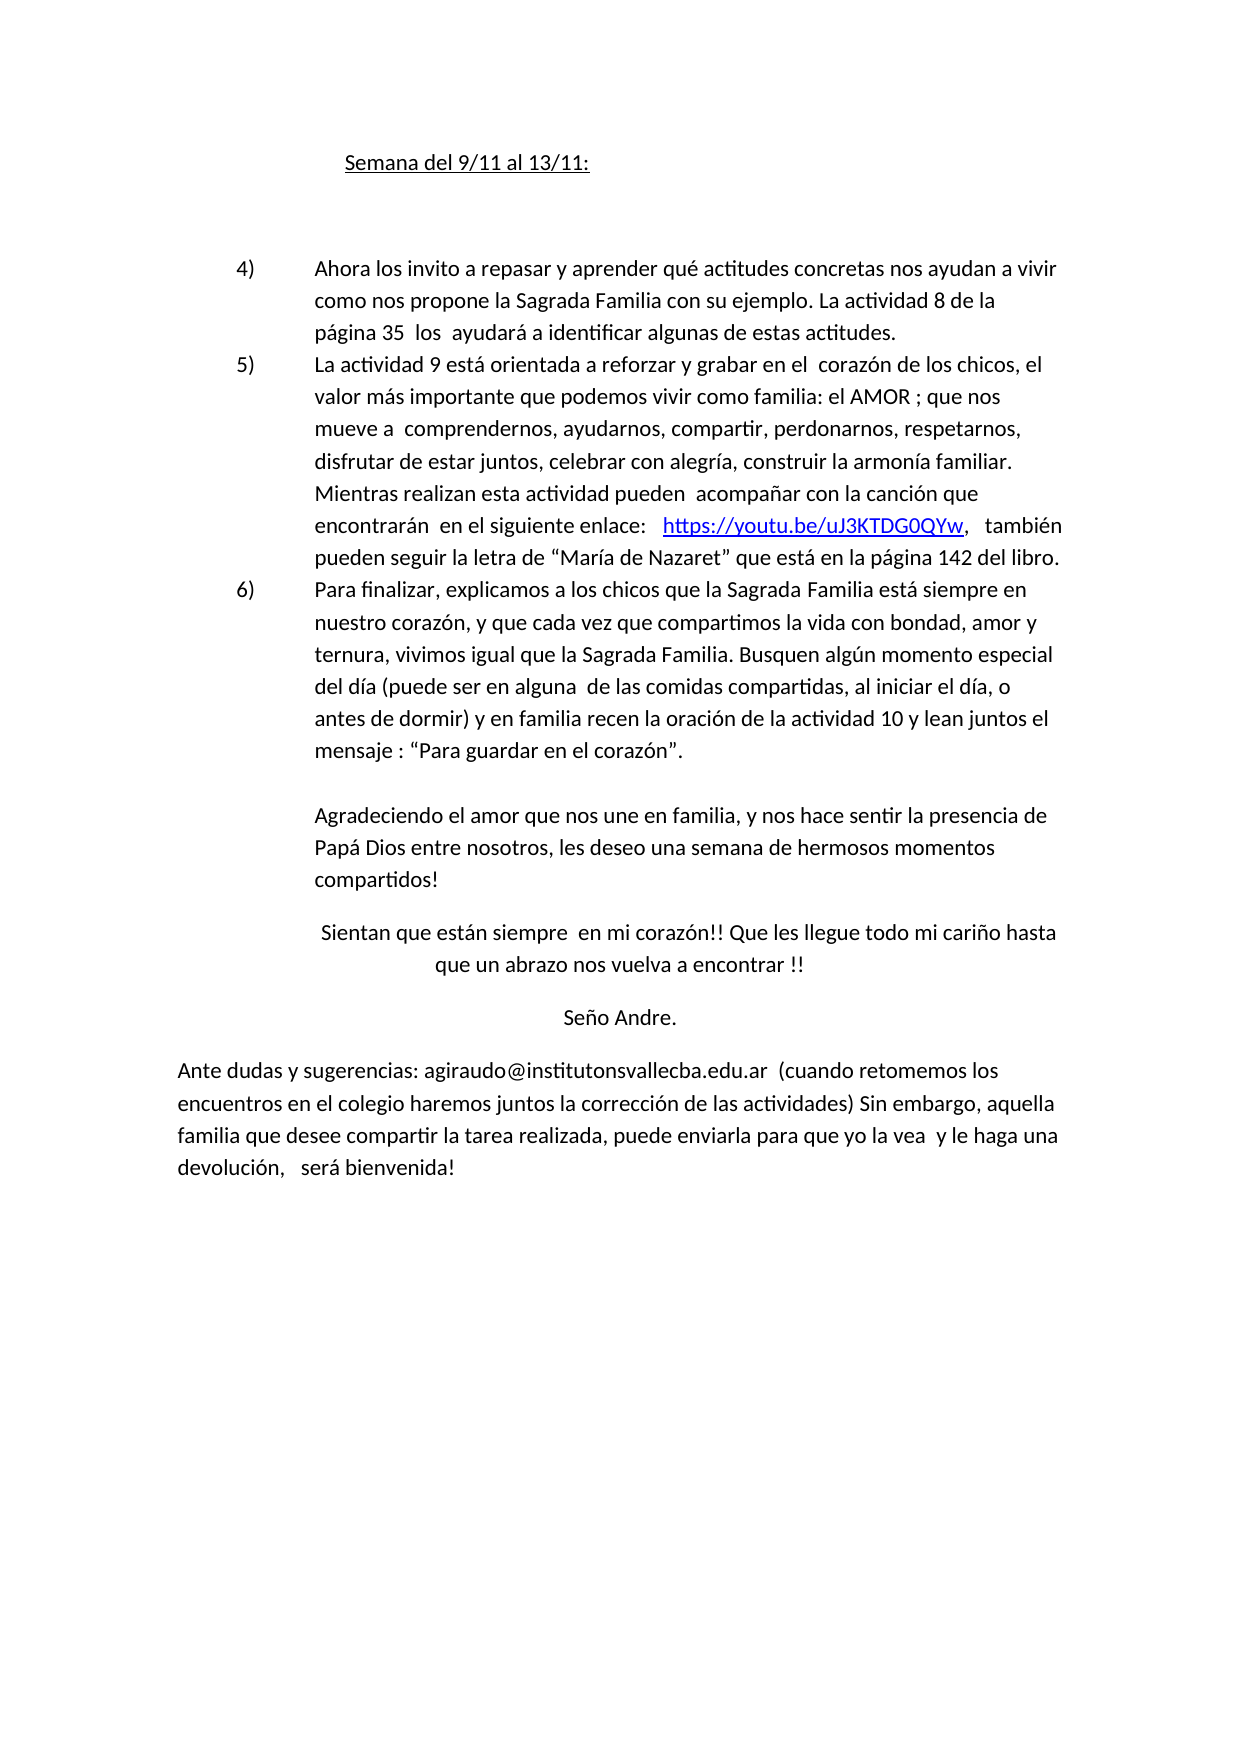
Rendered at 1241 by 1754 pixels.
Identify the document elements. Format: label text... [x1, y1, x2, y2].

list La actividad 9 está orientada a reforzar y grabar en el corazón de los chicos, el valor más importante que podemos vivir como familia: el AMOR ; que nos mueve a comprendernos, ayudarnos, compartir, perdonarnos, respetarnos, disfrutar de estar juntos, celebrar con alegría, construir la armonía familiar. Mientras realizan esta actividad pueden acompañar con la canción que encontrarán en el siguiente enlace: https://youtu.be/uJ3KTDG0QYw, también pueden seguir la letra de “María de Nazaret” que está en la página 142 del libro. [236, 350, 1063, 571]
list Ahora los invito a repasar y aprender qué actitudes concretas nos ayudan a vivir como nos propone la Sagrada Familia con su ejemplo. La actividad 8 de la página 35 los ayudará a identificar algunas de estas actitudes. [236, 254, 1063, 346]
text Sientan que están siempre en mi corazón!! Que les llegue todo mi cariño hasta que un abrazo nos vuelva a encontrar !! [177, 918, 1063, 978]
list Para finalizar, explicamos a los chicos que la Sagrada Familia está siempre en nuestro corazón, y que cada vez que compartimos la vida con bondad, amor y ternura, vivimos igual que la Sagrada Familia. Busquen algún momento especial del día (puede ser en alguna de las comidas compartidas, al iniciar el día, o antes de dormir) y en familia recen la oración de la actividad 10 y lean juntos el mensaje : “Para guardar en el corazón”. [236, 576, 1063, 764]
text Ante dudas y sugerencias: agiraudo@institutonsvallecba.edu.ar (cuando retomemos los encuentros en el colegio haremos juntos la corrección de las actividades) Sin embargo, aquella familia que desee compartir la tarea realizada, puede enviarla para que yo la vea y le haga una devolución, será bienvenida! [177, 1056, 1063, 1181]
text Seño Andre. [177, 1003, 1063, 1031]
list Agradeciendo el amor que nos une en familia, y nos hace sentir la presencia de Papá Dios entre nosotros, les deseo una semana de hermosos momentos compartidos! [314, 801, 1063, 893]
list Semana del 9/11 al 13/11: [293, 148, 1063, 176]
